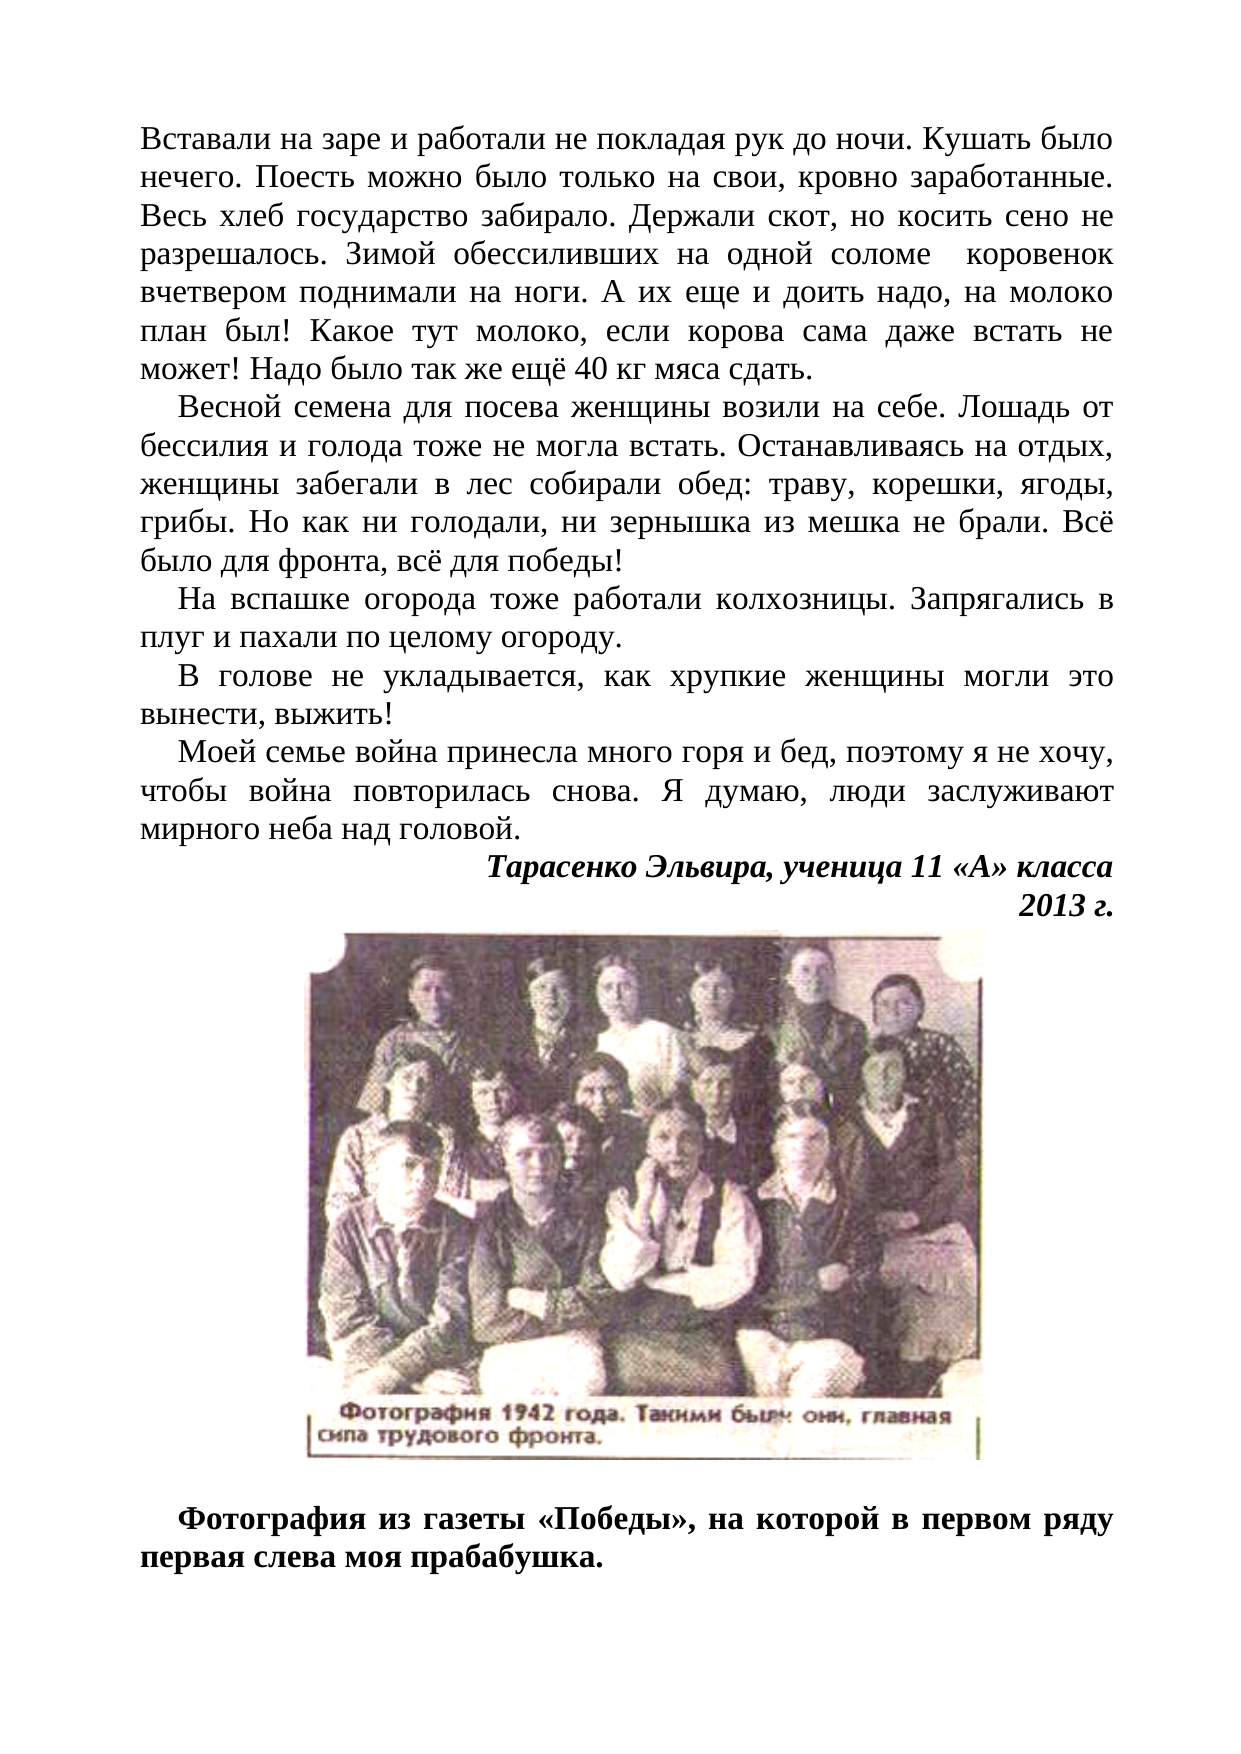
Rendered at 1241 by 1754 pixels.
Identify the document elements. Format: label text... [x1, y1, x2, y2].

text Весной семена для посева женщины возили на себе. Лошадь от бессилия и голода тоже не могла встать. Останавливаясь на отдых, женщины забегали в лес собирали обед: траву, корешки, ягоды, грибы. Но как ни голодали, ни зернышка из мешка не брали. Всё было для фронта, всё для победы! [140, 386, 1115, 578]
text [140, 118, 1115, 386]
text 2013 г. [140, 885, 1115, 923]
text Фотография из газеты «Победы», на которой в первом ряду первая слева моя прабабушка. [140, 1498, 1115, 1575]
text В голове не укладывается, как хрупкие женщины могли это вынести, выжить! [140, 655, 1115, 731]
text На вспашке огорода тоже работали колхозницы. Запрягались в плуг и пахали по целому огороду. [140, 578, 1115, 655]
text Тарасенко Эльвира, ученица 11 «А» класса [140, 846, 1115, 885]
text Моей семье война принесла много горя и бед, поэтому я не хочу, чтобы война повторилась снова. Я думаю, люди заслуживают мирного неба над головой. [140, 731, 1115, 846]
